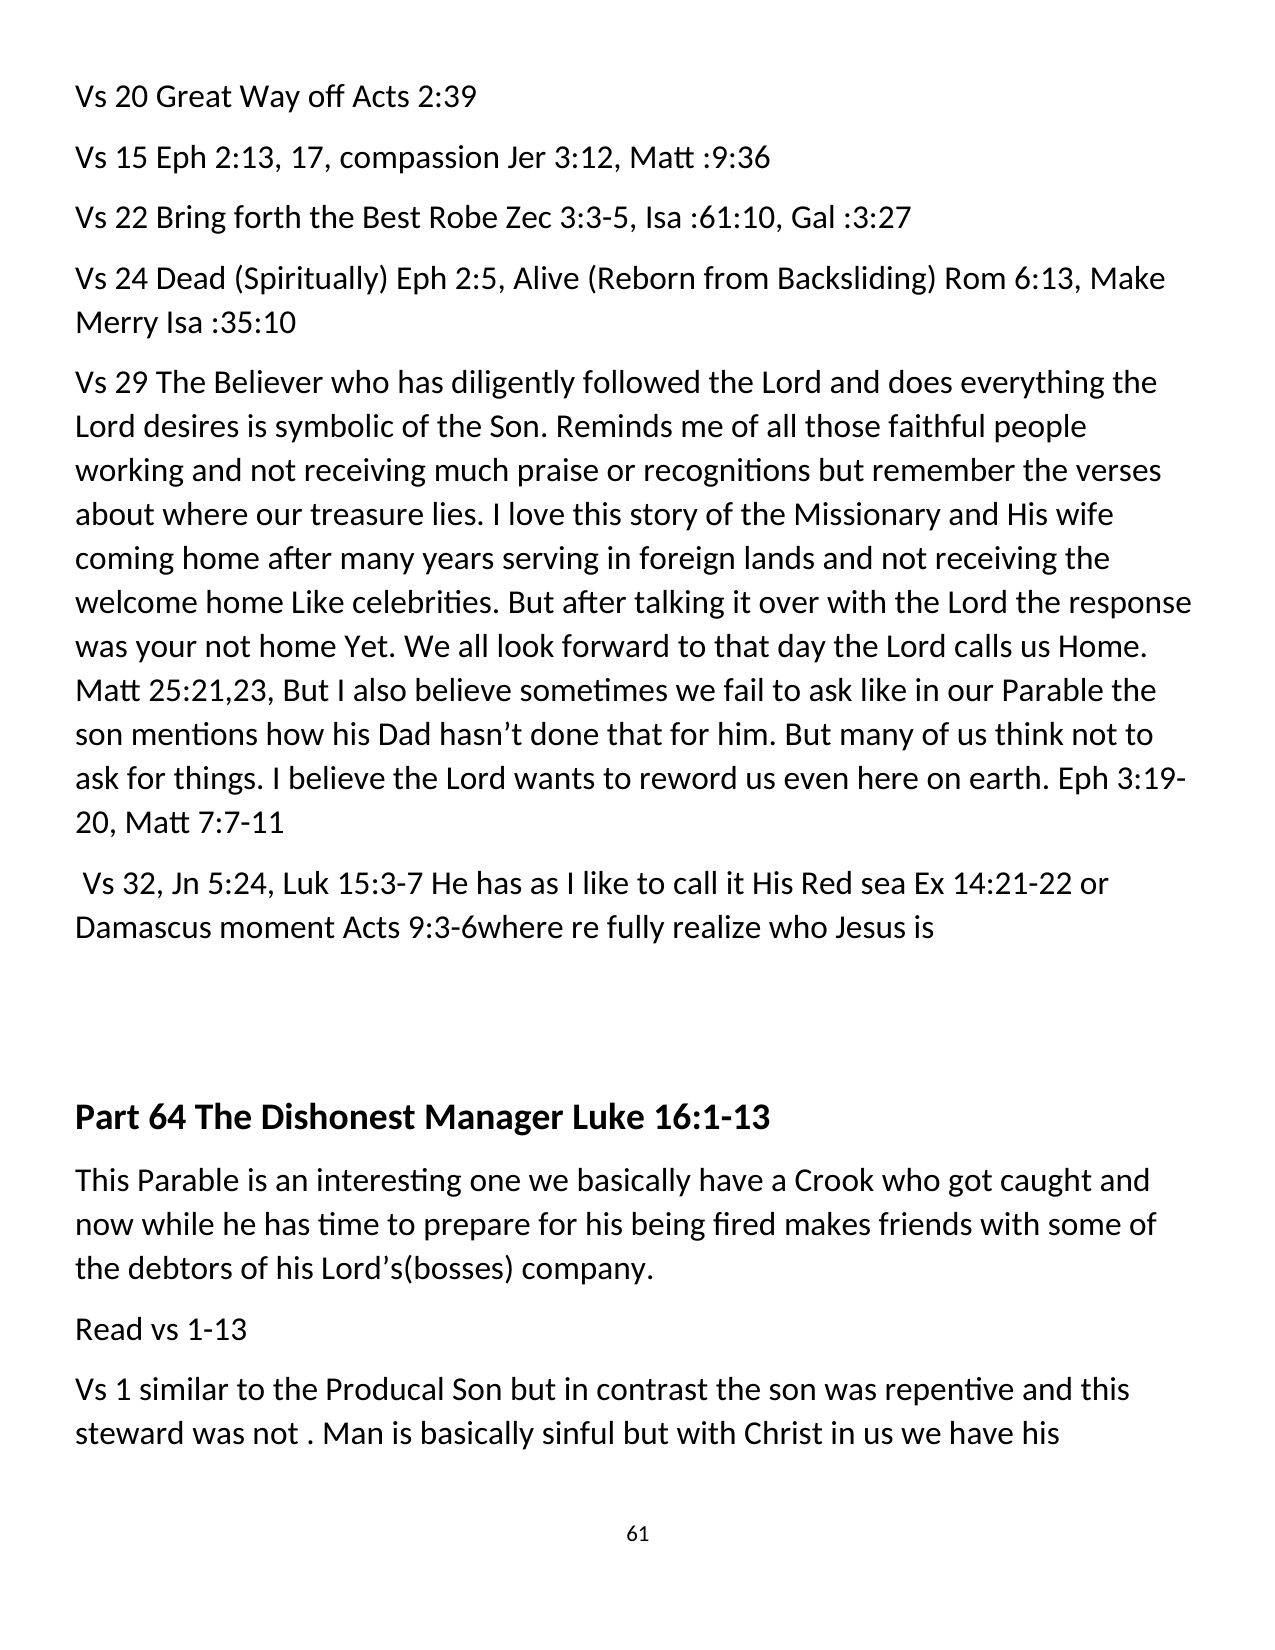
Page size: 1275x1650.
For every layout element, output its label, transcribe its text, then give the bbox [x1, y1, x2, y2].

text Read vs 1-13 [75, 1308, 1200, 1348]
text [75, 1368, 1200, 1453]
text This Parable is an interesting one we basically have a Crook who got caught and now while he has time to prepare for his being fired makes friends with some of the debtors of his Lord’s(bosses) company. [75, 1159, 1200, 1288]
text Part 64 The Dishonest Manager Luke 16:1-13 [75, 1093, 1200, 1139]
text Vs 24 Dead (Spiritually) Eph 2:5, Alive (Reborn from Backsliding) Rom 6:13, Make Merry Isa :35:10 [75, 257, 1200, 342]
text Vs 32, Jn 5:24, Luk 15:3-7 He has as I like to call it His Red sea Ex 14:21-22 or Damascus moment Acts 9:3-6where re fully realize who Jesus is [75, 862, 1200, 946]
text Vs 29 The Believer who has diligently followed the Lord and does everything the Lord desires is symbolic of the Son. Reminds me of all those faithful people working and not receiving much praise or recognitions but remember the verses about where our treasure lies. I love this story of the Missionary and His wife coming home after many years serving in foreign lands and not receiving the welcome home Like celebrities. But after talking it over with the Lord the response was your not home Yet. We all look forward to that day the Lord calls us Home. Matt 25:21,23, But I also believe sometimes we fail to ask like in our Parable the son mentions how his Dad hasn’t done that for him. But many of us think not to ask for things. I believe the Lord wants to reword us even here on earth. Eph 3:19-20, Matt 7:7-11 [75, 361, 1200, 842]
text Vs 20 Great Way off Acts 2:39 [75, 75, 1200, 116]
text Vs 15 Eph 2:13, 17, compassion Jer 3:12, Matt :9:36 [75, 136, 1200, 176]
text Vs 22 Bring forth the Best Robe Zec 3:3-5, Isa :61:10, Gal :3:27 [75, 196, 1200, 237]
